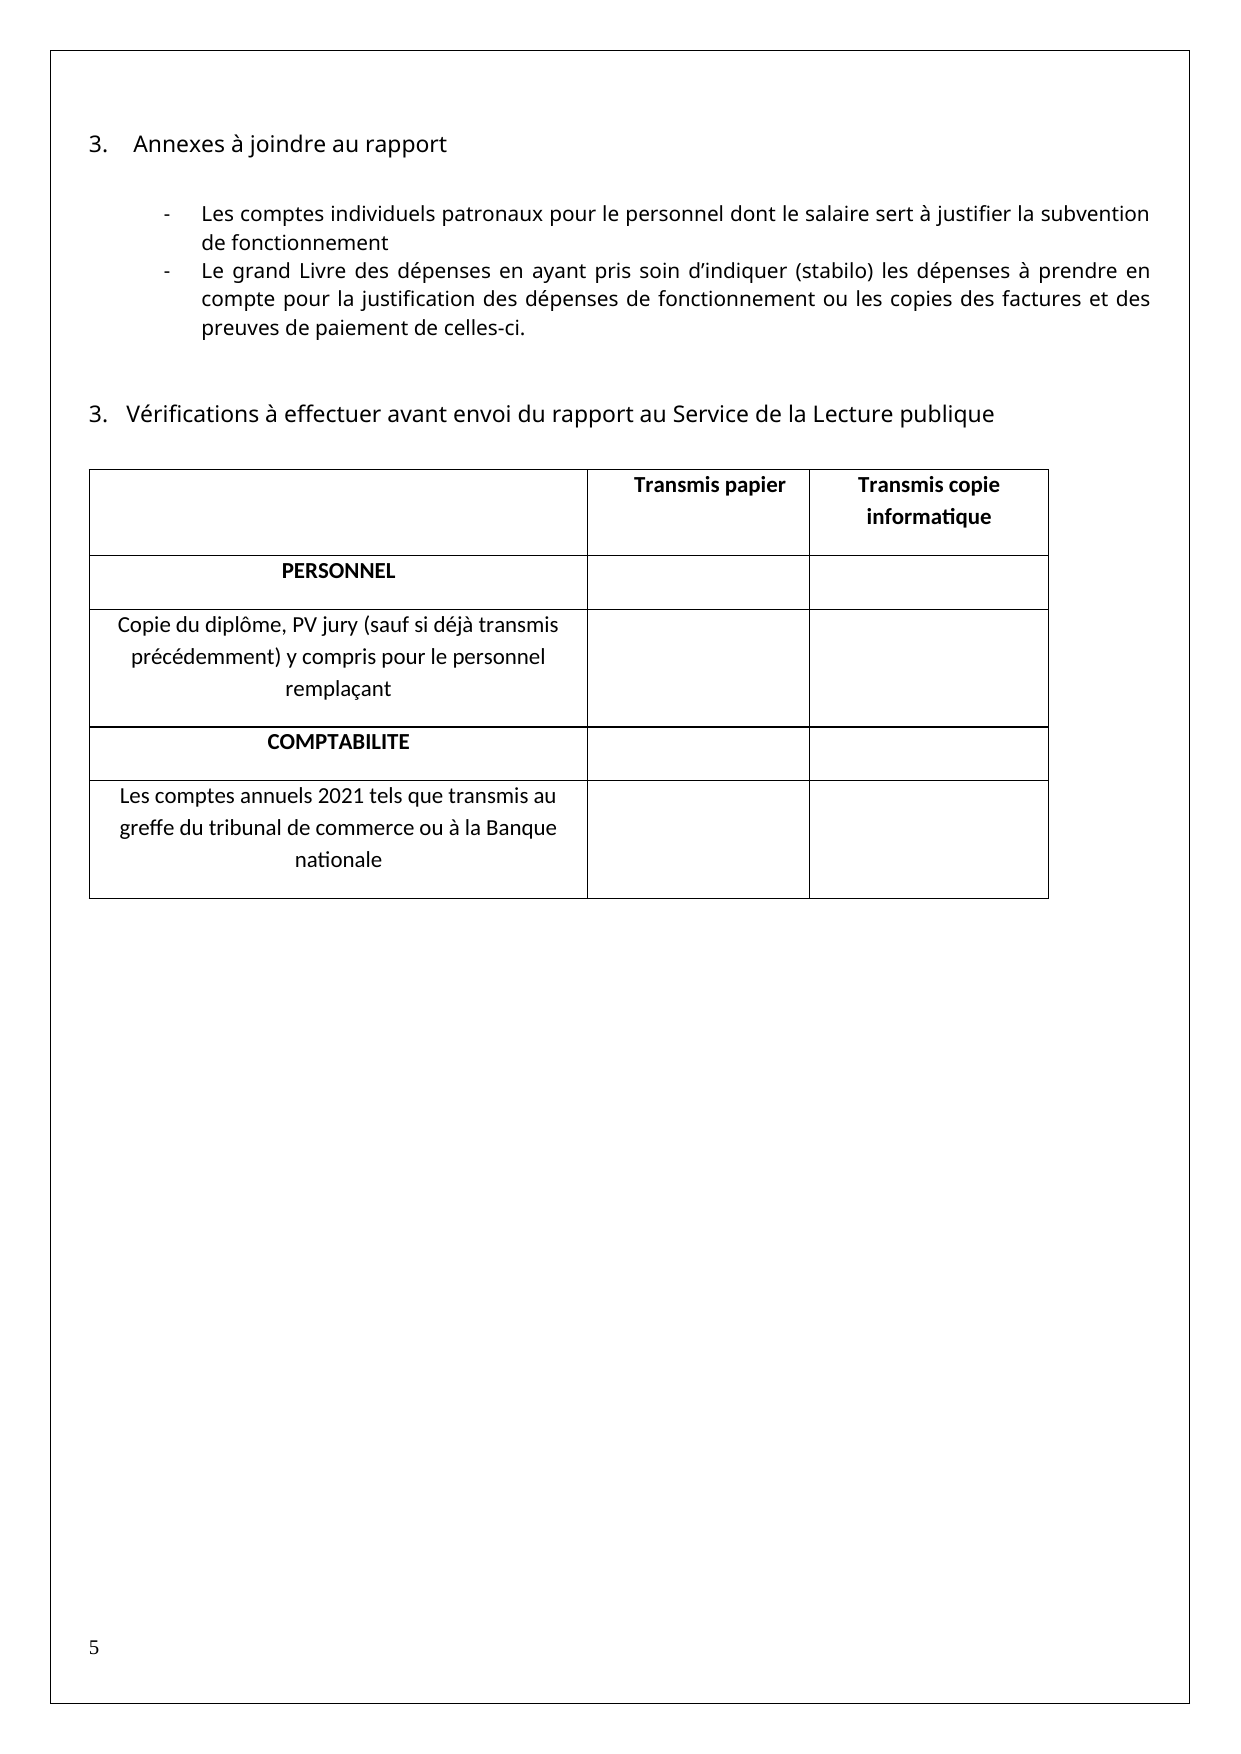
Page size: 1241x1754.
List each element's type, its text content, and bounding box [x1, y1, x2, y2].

list Annexes à joindre au rapport [89, 128, 1152, 159]
table_cell [588, 728, 809, 780]
table_cell Les comptes annuels 2021 tels que transmis au greffe du tribunal de commerce ou à la Banque nationale [90, 781, 587, 898]
table_cell [810, 610, 1048, 726]
list Le grand Livre des dépenses en ayant pris soin d’indiquer (stabilo) les dépenses à prendre en compte pour la justification des dépenses de fonctionnement ou les copies des factures et des preuves de paiement de celles-ci. [164, 256, 1152, 341]
table_cell [588, 781, 809, 898]
list Les comptes individuels patronaux pour le personnel dont le salaire sert à justifier la subvention de fonctionnement [164, 199, 1152, 256]
table_cell [588, 556, 809, 609]
table_cell COMPTABILITE [90, 728, 587, 780]
table_cell [810, 781, 1048, 898]
table_cell [810, 556, 1048, 609]
table_cell [810, 728, 1048, 780]
table_header [90, 470, 587, 555]
table_cell PERSONNEL [90, 556, 587, 609]
table_header Transmis copie informatique [810, 470, 1048, 555]
table_cell Copie du diplôme, PV jury (sauf si déjà transmis précédemment) y compris pour le personnel remplaçant [90, 610, 587, 726]
list Vérifications à effectuer avant envoi du rapport au Service de la Lecture publique [89, 398, 1152, 429]
table_cell [588, 610, 809, 726]
table_header Transmis papier [588, 470, 809, 555]
